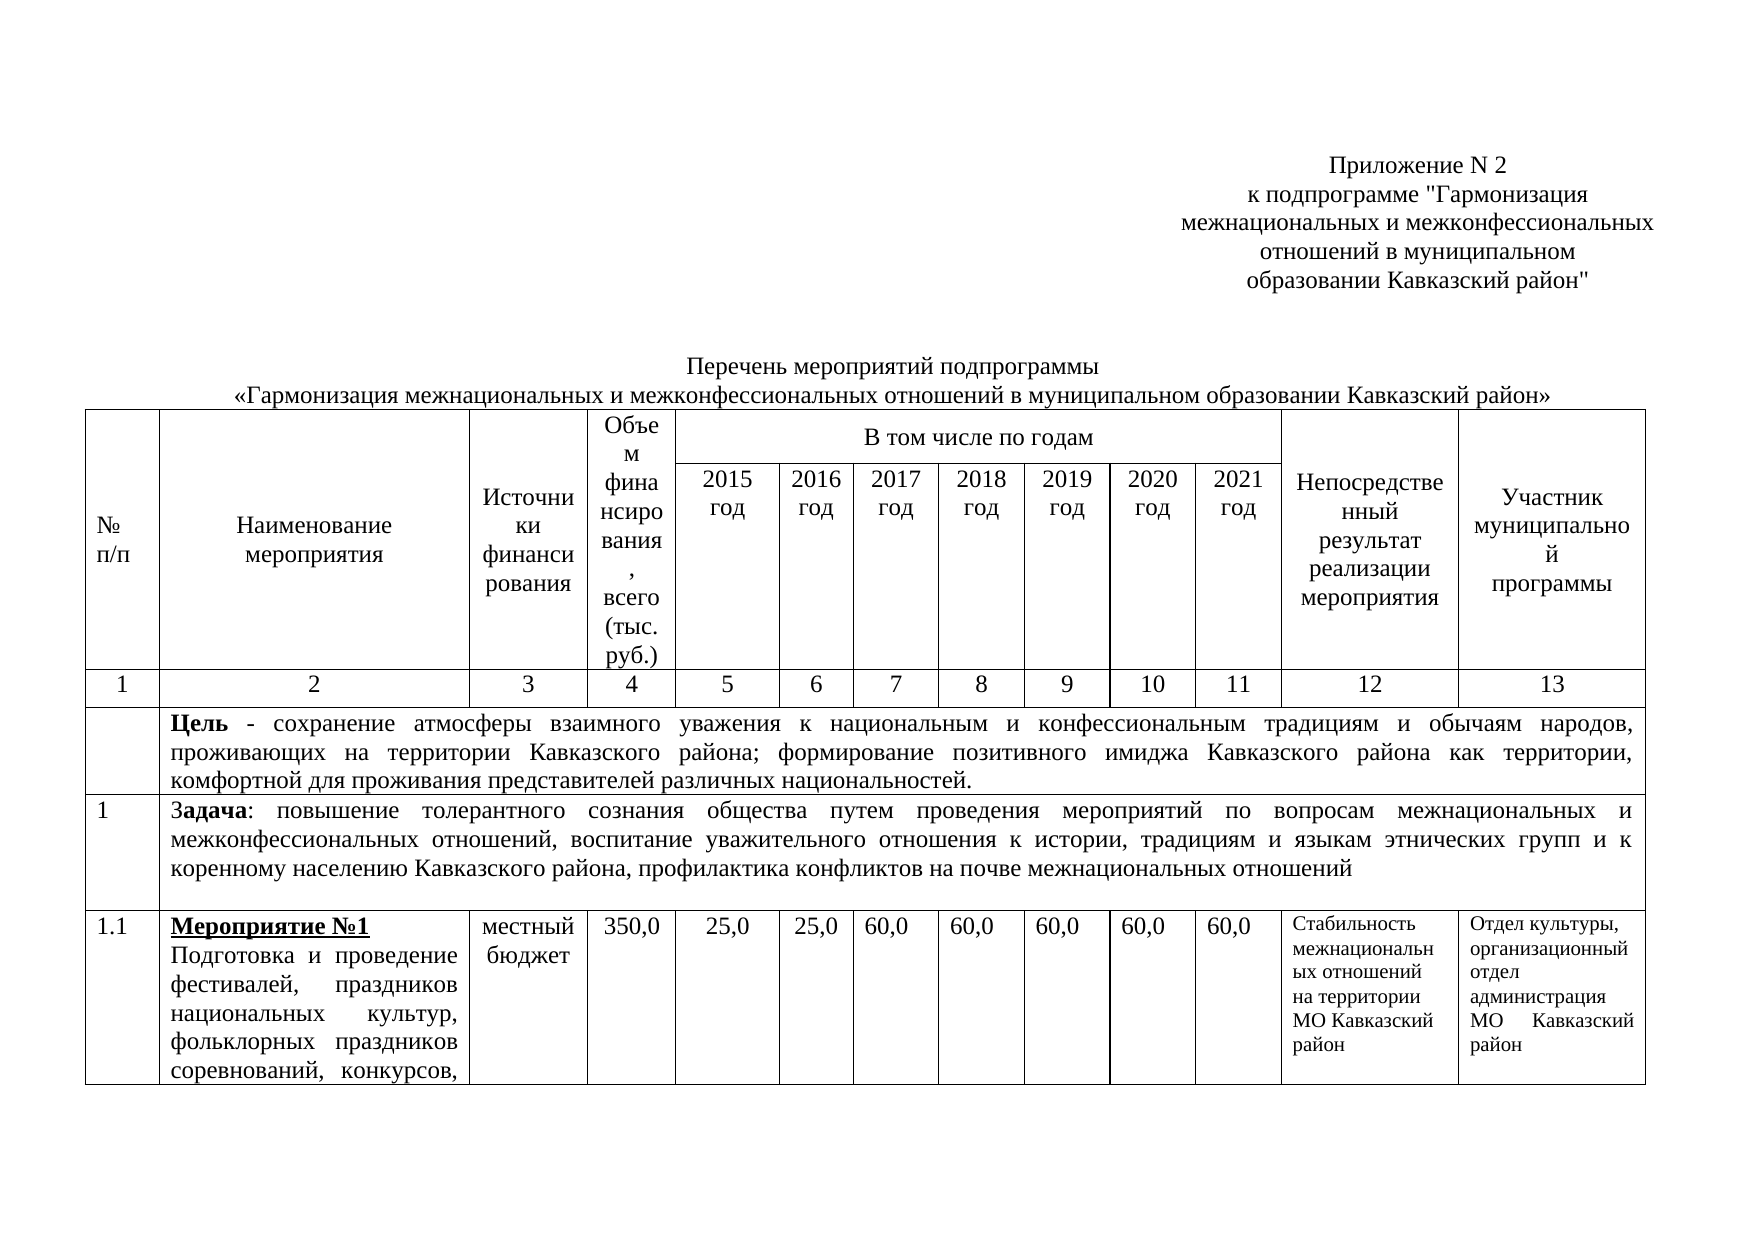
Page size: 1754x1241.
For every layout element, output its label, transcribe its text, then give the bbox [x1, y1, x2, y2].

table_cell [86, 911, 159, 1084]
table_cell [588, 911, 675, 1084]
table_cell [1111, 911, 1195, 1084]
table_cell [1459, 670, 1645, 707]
text образовании Кавказский район" [1164, 265, 1671, 294]
text Приложение N 2 [1164, 150, 1671, 179]
text Перечень мероприятий подпрограммы [114, 351, 1671, 380]
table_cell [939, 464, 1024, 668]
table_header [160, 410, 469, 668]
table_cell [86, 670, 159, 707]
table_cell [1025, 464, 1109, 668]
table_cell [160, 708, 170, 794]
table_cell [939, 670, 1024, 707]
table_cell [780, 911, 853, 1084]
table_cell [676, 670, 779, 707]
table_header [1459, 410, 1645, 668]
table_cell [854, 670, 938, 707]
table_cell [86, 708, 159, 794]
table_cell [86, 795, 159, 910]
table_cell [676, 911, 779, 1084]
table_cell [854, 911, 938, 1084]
text отношений в муниципальном [1164, 236, 1671, 265]
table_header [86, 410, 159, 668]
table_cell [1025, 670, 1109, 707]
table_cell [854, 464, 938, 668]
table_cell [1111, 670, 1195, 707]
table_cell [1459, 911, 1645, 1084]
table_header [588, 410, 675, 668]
text межнациональных и межконфессиональных [1164, 207, 1671, 236]
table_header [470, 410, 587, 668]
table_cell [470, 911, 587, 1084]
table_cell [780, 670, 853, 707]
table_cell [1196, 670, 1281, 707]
text к подпрограмме "Гармонизация [1164, 179, 1671, 207]
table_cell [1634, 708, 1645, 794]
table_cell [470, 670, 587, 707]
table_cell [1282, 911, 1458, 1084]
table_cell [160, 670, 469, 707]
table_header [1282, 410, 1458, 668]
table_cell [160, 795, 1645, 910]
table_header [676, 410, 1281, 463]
text «Гармонизация межнациональных и межконфессиональных отношений в муниципальном образовании Кавказский район» [114, 380, 1671, 409]
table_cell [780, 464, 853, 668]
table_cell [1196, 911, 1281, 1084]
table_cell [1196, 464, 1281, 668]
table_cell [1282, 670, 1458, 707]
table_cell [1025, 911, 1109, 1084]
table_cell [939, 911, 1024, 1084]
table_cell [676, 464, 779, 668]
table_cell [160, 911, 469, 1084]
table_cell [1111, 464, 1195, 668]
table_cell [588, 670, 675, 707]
